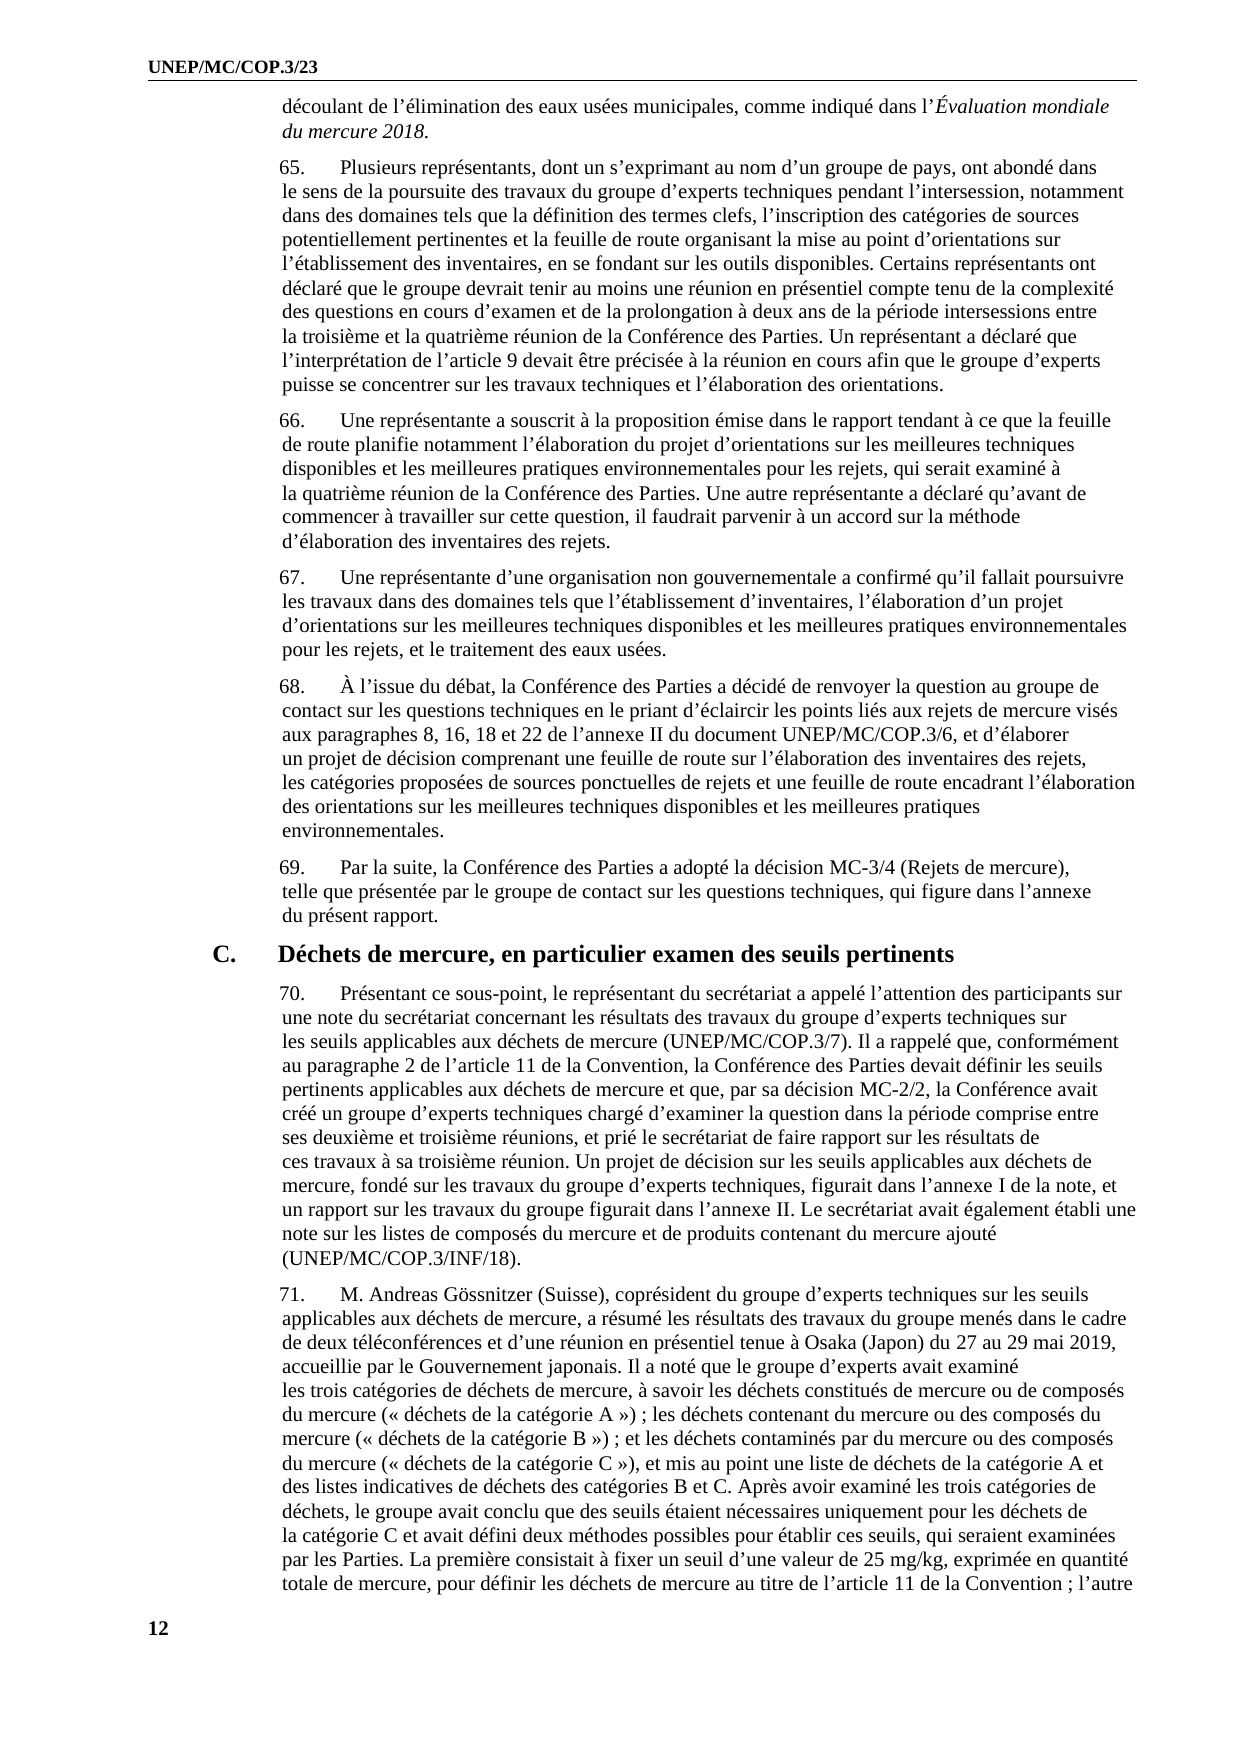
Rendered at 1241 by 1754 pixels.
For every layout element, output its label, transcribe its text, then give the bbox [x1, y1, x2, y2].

list Présentant ce sous-point, le représentant du secrétariat a appelé l’attention des participants sur une note du secrétariat concernant les résultats des travaux du groupe d’experts techniques sur les seuils applicables aux déchets de mercure (UNEP/MC/COP.3/7). Il a rappelé que, conformément au paragraphe 2 de l’article 11 de la Convention, la Conférence des Parties devait définir les seuils pertinents applicables aux déchets de mercure et que, par sa décision MC-2/2, la Conférence avait créé un groupe d’experts techniques chargé d’examiner la question dans la période comprise entre ses deuxième et troisième réunions, et prié le secrétariat de faire rapport sur les résultats de ces travaux à sa troisième réunion. Un projet de décision sur les seuils applicables aux déchets de mercure, fondé sur les travaux du groupe d’experts techniques, figurait dans l’annexe I de la note, et un rapport sur les travaux du groupe figurait dans l’annexe II. Le secrétariat avait également établi une note sur les listes de composés du mercure et de produits contenant du mercure ajouté (UNEP/MC/COP.3/INF/18). [279, 981, 1137, 1269]
list Une représentante a souscrit à la proposition émise dans le rapport tendant à ce que la feuille de route planifie notamment l’élaboration du projet d’orientations sur les meilleures techniques disponibles et les meilleures pratiques environnementales pour les rejets, qui serait examiné à la quatrième réunion de la Conférence des Parties. Une autre représentante a déclaré qu’avant de commencer à travailler sur cette question, il faudrait parvenir à un accord sur la méthode d’élaboration des inventaires des rejets. [279, 408, 1137, 553]
list Plusieurs représentants, dont un s’exprimant au nom d’un groupe de pays, ont abondé dans le sens de la poursuite des travaux du groupe d’experts techniques pendant l’intersession, notamment dans des domaines tels que la définition des termes clefs, l’inscription des catégories de sources potentiellement pertinentes et la feuille de route organisant la mise au point d’orientations sur l’établissement des inventaires, en se fondant sur les outils disponibles. Certains représentants ont déclaré que le groupe devrait tenir au moins une réunion en présentiel compte tenu de la complexité des questions en cours d’examen et de la prolongation à deux ans de la période intersessions entre la troisième et la quatrième réunion de la Conférence des Parties. Un représentant a déclaré que l’interprétation de l’article 9 devait être précisée à la réunion en cours afin que le groupe d’experts puisse se concentrer sur les travaux techniques et l’élaboration des orientations. [279, 155, 1137, 396]
list À l’issue du débat, la Conférence des Parties a décidé de renvoyer la question au groupe de contact sur les questions techniques en le priant d’éclaircir les points liés aux rejets de mercure visés aux paragraphes 8, 16, 18 et 22 de l’annexe II du document UNEP/MC/COP.3/6, et d’élaborer un projet de décision comprenant une feuille de route sur l’élaboration des inventaires des rejets, les catégories proposées de sources ponctuelles de rejets et une feuille de route encadrant l’élaboration des orientations sur les meilleures techniques disponibles et les meilleures pratiques environnementales. [279, 674, 1137, 842]
list Par la suite, la Conférence des Parties a adopté la décision MC-3/4 (Rejets de mercure), telle que présentée par le groupe de contact sur les questions techniques, qui figure dans l’annexe du présent rapport. [279, 855, 1137, 927]
list Une représentante d’une organisation non gouvernementale a confirmé qu’il fallait poursuivre les travaux dans des domaines tels que l’établissement d’inventaires, l’élaboration d’un projet d’orientations sur les meilleures techniques disponibles et les meilleures pratiques environnementales pour les rejets, et le traitement des eaux usées. [279, 565, 1137, 661]
text C. Déchets de mercure, en particulier examen des seuils pertinents [148, 939, 1107, 968]
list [279, 94, 1137, 143]
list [279, 1282, 1137, 1595]
